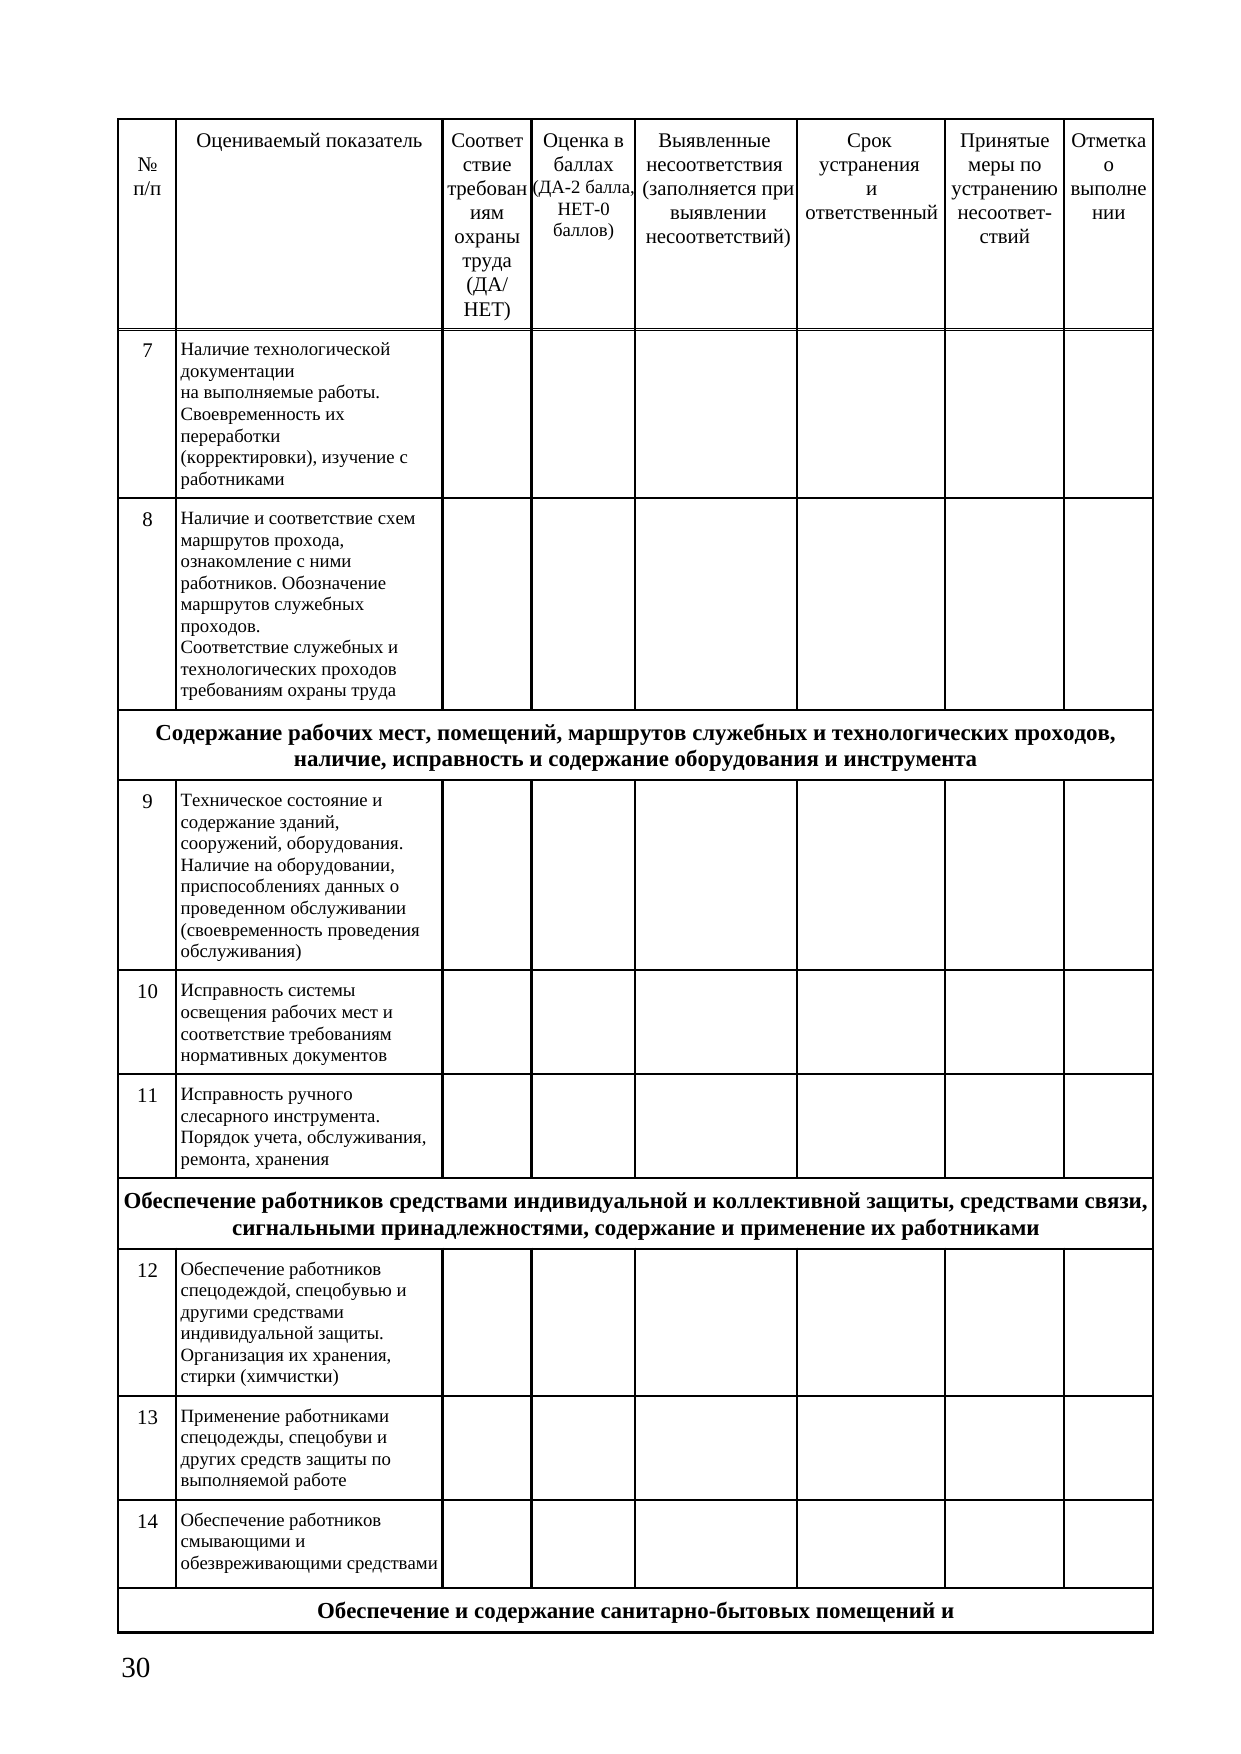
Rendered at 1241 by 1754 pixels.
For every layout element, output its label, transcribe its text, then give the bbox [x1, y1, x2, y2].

table_cell Наличие технологической документации на выполняемые работы. Своевременность их переработки (корректировки), изучение с работниками [177, 331, 441, 497]
table_cell [444, 1501, 530, 1587]
table_cell [946, 781, 1063, 969]
table_cell 8 [119, 499, 175, 709]
table_cell [798, 1250, 944, 1395]
table_cell [798, 1501, 944, 1587]
table_cell Обеспечение и содержание санитарно-бытовых помещений и санитарно-бытовое обслуживание работников [119, 1589, 1152, 1631]
table_cell 14 [119, 1501, 175, 1587]
table_cell [636, 499, 796, 709]
table_cell [444, 499, 530, 709]
table_cell [798, 1075, 944, 1177]
table_cell [1065, 971, 1152, 1073]
table_cell [798, 971, 944, 1073]
table_cell Содержание рабочих мест, помещений, маршрутов служебных и технологических проходов, наличие, исправность и содержание оборудования и инструмента [119, 711, 1152, 779]
table_cell Техническое состояние и содержание зданий, сооружений, оборудования. Наличие на оборудовании, приспособлениях данных о проведенном обслуживании (своевременность проведения обслуживания) [177, 781, 441, 969]
table_header Соответствие требованиям охраны труда (ДА/НЕТ) [444, 120, 530, 328]
table_cell [1065, 499, 1152, 709]
table_cell [946, 1397, 1063, 1499]
table_cell [636, 1075, 796, 1177]
table_cell [1065, 1075, 1152, 1177]
table_cell [533, 971, 634, 1073]
table_cell [1065, 1397, 1152, 1499]
table_cell [533, 1501, 634, 1587]
table_cell 7 [119, 331, 175, 497]
table_cell [946, 971, 1063, 1073]
table_cell [636, 971, 796, 1073]
table_cell [444, 971, 530, 1073]
table_cell 10 [119, 971, 175, 1073]
table_cell [533, 499, 634, 709]
table_cell [946, 1075, 1063, 1177]
table_header Оцениваемый показатель [177, 120, 441, 328]
table_cell [636, 1501, 796, 1587]
table_cell [798, 1397, 944, 1499]
table_cell Наличие и соответствие схем маршрутов прохода, ознакомление с ними работников. Обозначение маршрутов служебных проходов. Соответствие служебных и технологических проходов требованиям охраны труда [177, 499, 441, 709]
table_cell [636, 1397, 796, 1499]
table_cell [946, 1501, 1063, 1587]
table_cell [533, 781, 634, 969]
table_cell [444, 781, 530, 969]
table_header Отметка о выполнении [1065, 120, 1152, 328]
table_cell 13 [119, 1397, 175, 1499]
table_cell [946, 499, 1063, 709]
table_cell [533, 331, 634, 497]
table_cell [798, 499, 944, 709]
table_cell 11 [119, 1075, 175, 1177]
table_cell [798, 781, 944, 969]
table_cell [1065, 1501, 1152, 1587]
table_header № п/п [119, 120, 175, 328]
table_cell [636, 331, 796, 497]
table_cell 9 [119, 781, 175, 969]
table_cell [533, 1397, 634, 1499]
table_cell [1065, 331, 1152, 497]
table_cell [1065, 1250, 1152, 1395]
table_cell [444, 1250, 530, 1395]
table_cell [946, 1250, 1063, 1395]
table_cell Исправность ручного слесарного инструмента. Порядок учета, обслуживания, ремонта, хранения [177, 1075, 441, 1177]
table_header Срок устранения и ответственный [798, 120, 944, 328]
table_cell [946, 331, 1063, 497]
table_cell [444, 1075, 530, 1177]
table_cell [1065, 781, 1152, 969]
table_cell Применение работниками спецодежды, спецобуви и других средств защиты по выполняемой работе [177, 1397, 441, 1499]
table_cell [533, 1250, 634, 1395]
table_cell Обеспечение работников спецодеждой, спецобувью и другими средствами индивидуальной защиты. Организация их хранения, стирки (химчистки) [177, 1250, 441, 1395]
table_cell [533, 1075, 634, 1177]
table_cell Обеспечение работников смывающими и обезвреживающими средствами [177, 1501, 441, 1587]
table_cell 12 [119, 1250, 175, 1395]
table_header Выявленные несоответствия (заполняется при выявлении несоответствий) [636, 120, 796, 328]
table_cell [444, 331, 530, 497]
table_header Принятые меры по устранению несоответ-ствий [946, 120, 1063, 328]
table_cell Исправность системы освещения рабочих мест и соответствие требованиям нормативных документов [177, 971, 441, 1073]
table_cell [798, 331, 944, 497]
table_cell [636, 781, 796, 969]
table_cell Обеспечение работников средствами индивидуальной и коллективной защиты, средствами связи, сигнальными принадлежностями, содержание и применение их работниками [119, 1179, 1152, 1248]
table_cell [444, 1397, 530, 1499]
table_cell [636, 1250, 796, 1395]
table_header Оценка в баллах (ДА-2 балла, НЕТ-0 баллов) [533, 120, 634, 328]
